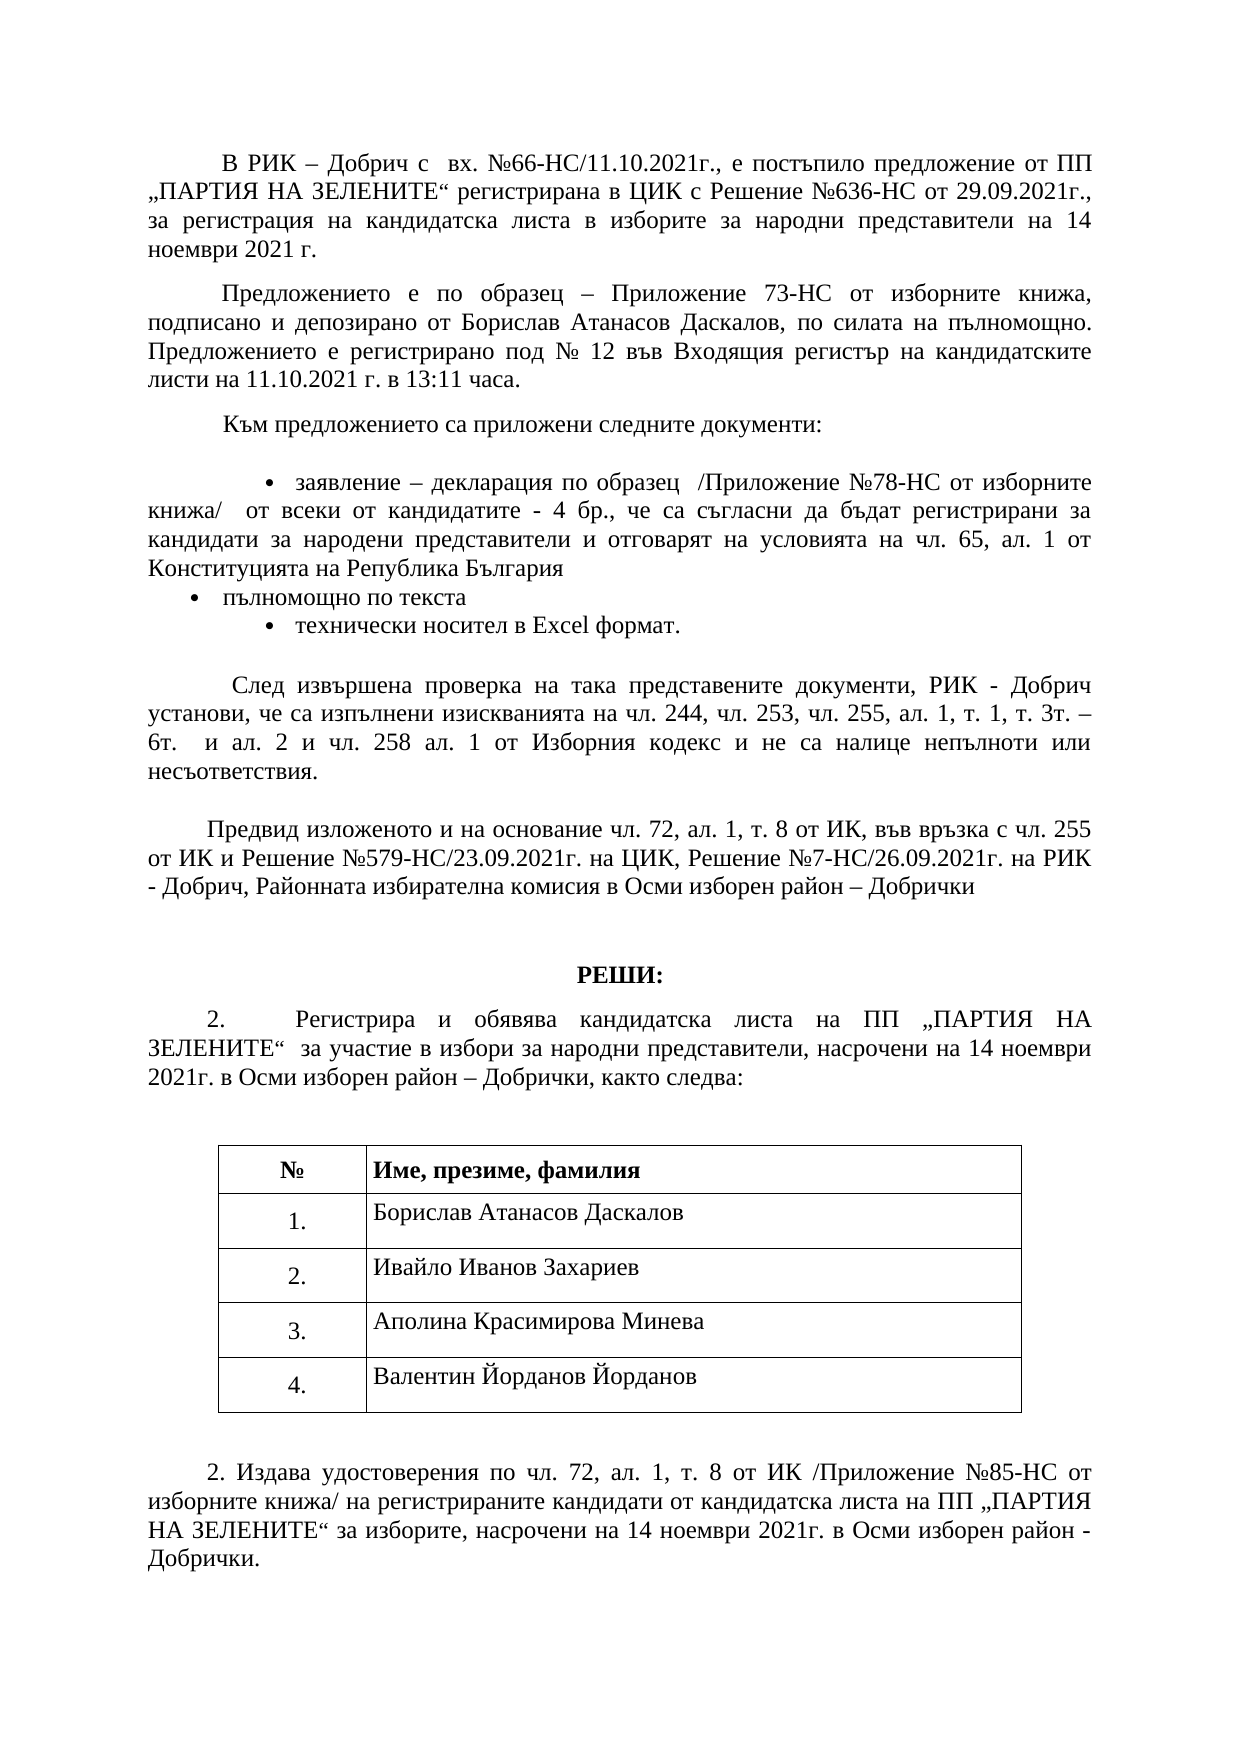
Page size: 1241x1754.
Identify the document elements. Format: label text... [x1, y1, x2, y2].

table_cell 3. [219, 1303, 366, 1357]
table_header № [219, 1146, 366, 1193]
list Регистрира и обявява кандидатска листа на ПП „ПАРТИЯ НА ЗЕЛЕНИТЕ“ за участие в избори за народни представители, насрочени на 14 ноември 2021г. в Осми изборен район – Добрички, както следва: [148, 1004, 1093, 1091]
table_cell Аполина Красимирова Минева [367, 1303, 1021, 1357]
table_cell Валентин Йорданов Йорданов [367, 1358, 1021, 1412]
table_cell 4. [219, 1358, 366, 1412]
text Предложението е по образец – Приложение 73-НС от изборните книжа, подписано и депозирано от Борислав Атанасов Даскалов, по силата на пълномощно. Предложението е регистрирано под № 12 във Входящия регистър на кандидатските листи на 11.10.2021 г. в 13:11 часа. [148, 278, 1093, 393]
table_cell 1. [219, 1194, 366, 1247]
text След извършена проверка на така представените документи, РИК - Добрич установи, че са изпълнени изискванията на чл. 244, чл. 253, чл. 255, ал. 1, т. 1, т. 3т. – 6т. и ал. 2 и чл. 258 ал. 1 от Изборния кодекс и не са налице непълноти или несъответствия. [148, 670, 1093, 785]
list технически носител в Еxcel формат. [148, 611, 1093, 639]
list заявление – декларация по образец /Приложение №78-НС от изборните книжа/ от всеки от кандидатите - 4 бр., че са съгласни да бъдат регистрирани за кандидати за народени представители и отговарят на условията на чл. 65, ал. 1 от Конституцията на Република България [148, 467, 1093, 582]
text В РИК – Добрич с вх. №66-НС/11.10.2021г., е постъпило предложение от ПП „ПАРТИЯ НА ЗЕЛЕНИТЕ“ регистрирана в ЦИК с Решение №636-НС от 29.09.2021г., за регистрация на кандидатска листа в изборите за народни представители на 14 ноември 2021 г. [148, 148, 1093, 263]
table_cell 2. [219, 1249, 366, 1302]
table_header Име, презиме, фамилия [367, 1146, 1021, 1193]
table_cell Борислав Атанасов Даскалов [367, 1194, 1021, 1247]
text РЕШИ: [148, 960, 1093, 989]
list пълномощно по текста [148, 582, 1093, 611]
text Към предложението са приложени следните документи: [148, 409, 1093, 438]
text Предвид изложеното и на основание чл. 72, ал. 1, т. 8 от ИК, във връзка с чл. 255 от ИК и Решение №579-НС/23.09.2021г. на ЦИК, Решение №7-НС/26.09.2021г. на РИК - Добрич, Районната избирателна комисия в Осми изборен район – Добрички [148, 814, 1093, 900]
table_cell Ивайло Иванов Захариев [367, 1249, 1021, 1302]
text 2. Издава удостоверения по чл. 72, ал. 1, т. 8 от ИК /Приложение №85-НС от изборните книжа/ на регистрираните кандидати от кандидатска листа на ПП „ПАРТИЯ НА ЗЕЛЕНИТЕ“ за изборите, насрочени на 14 ноември 2021г. в Осми изборен район - Добрички. [148, 1457, 1093, 1572]
